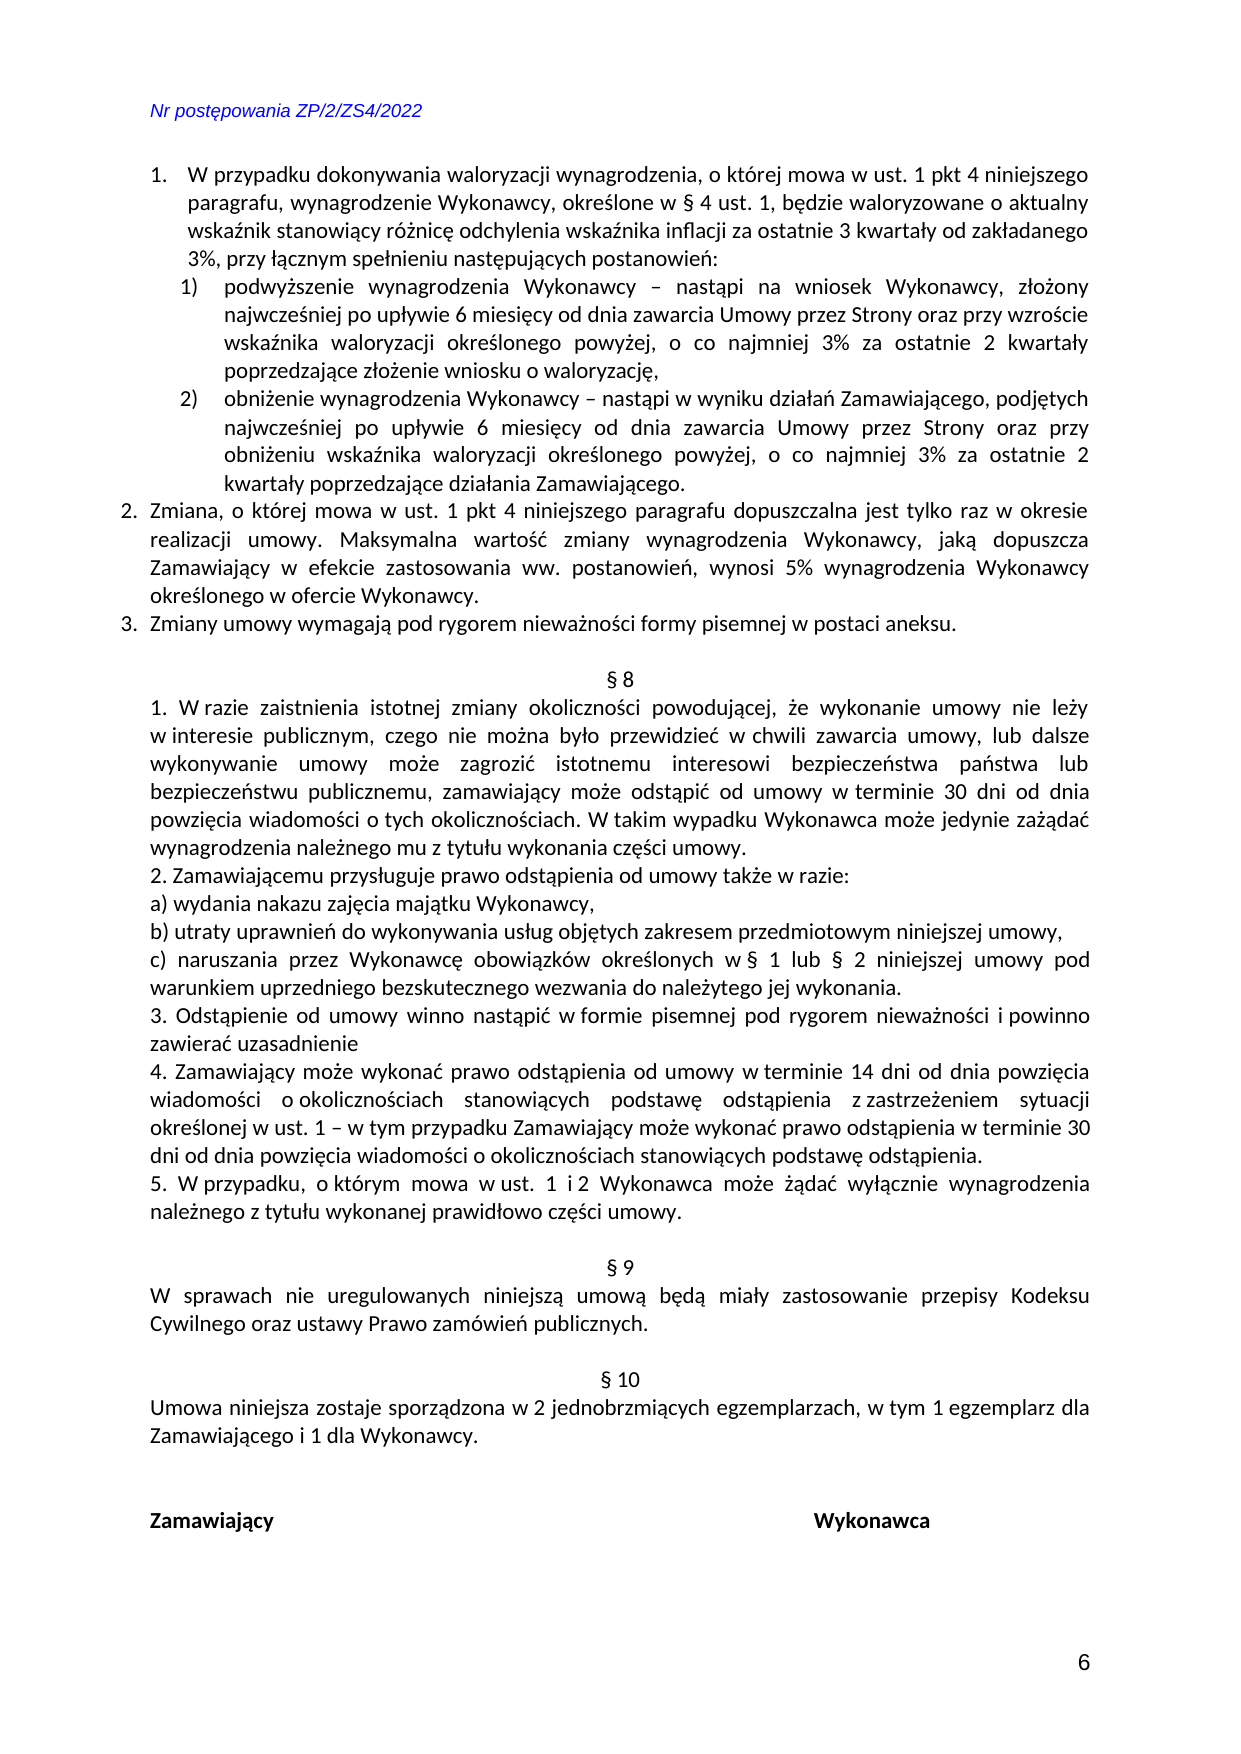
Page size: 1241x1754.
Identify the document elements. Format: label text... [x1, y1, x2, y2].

text 3. Odstąpienie od umowy winno nastąpić w formie pisemnej pod rygorem nieważności i powinno zawierać uzasadnienie [150, 1001, 1090, 1057]
list Zmiany umowy wymagają pod rygorem nieważności formy pisemnej w postaci aneksu. [120, 609, 1090, 637]
text § 9 [150, 1253, 1090, 1281]
list W przypadku dokonywania waloryzacji wynagrodzenia, o której mowa w ust. 1 pkt 4 niniejszego paragrafu, wynagrodzenie Wykonawcy, określone w § 4 ust. 1, będzie waloryzowane o aktualny wskaźnik stanowiący różnicę odchylenia wskaźnika inflacji za ostatnie 3 kwartały od zakładanego 3%, przy łącznym spełnieniu następujących postanowień: [150, 160, 1090, 272]
text Zamawiający Wykonawca [150, 1507, 1090, 1534]
text b) utraty uprawnień do wykonywania usług objętych zakresem przedmiotowym niniejszej umowy, [150, 917, 1090, 945]
text § 10 [150, 1365, 1090, 1393]
text a) wydania nakazu zajęcia majątku Wykonawcy, [150, 889, 1090, 917]
text 2. Zamawiającemu przysługuje prawo odstąpienia od umowy także w razie: [150, 861, 1090, 889]
text § 8 [150, 665, 1090, 693]
text Umowa niniejsza zostaje sporządzona w 2 jednobrzmiących egzemplarzach, w tym 1 egzemplarz dla Zamawiającego i 1 dla Wykonawcy. [150, 1393, 1090, 1449]
text 1. W razie zaistnienia istotnej zmiany okoliczności powodującej, że wykonanie umowy nie leży w interesie publicznym, czego nie można było przewidzieć w chwili zawarcia umowy, lub dalsze wykonywanie umowy może zagrozić istotnemu interesowi bezpieczeństwa państwa lub bezpieczeństwu publicznemu, zamawiający może odstąpić od umowy w terminie 30 dni od dnia powzięcia wiadomości o tych okolicznościach. W takim wypadku Wykonawca może jedynie zażądać wynagrodzenia należnego mu z tytułu wykonania części umowy. [150, 693, 1090, 861]
list Zmiana, o której mowa w ust. 1 pkt 4 niniejszego paragrafu dopuszczalna jest tylko raz w okresie realizacji umowy. Maksymalna wartość zmiany wynagrodzenia Wykonawcy, jaką dopuszcza Zamawiający w efekcie zastosowania ww. postanowień, wynosi 5% wynagrodzenia Wykonawcy określonego w ofercie Wykonawcy. [120, 497, 1090, 609]
list podwyższenie wynagrodzenia Wykonawcy – nastąpi na wniosek Wykonawcy, złożony najwcześniej po upływie 6 miesięcy od dnia zawarcia Umowy przez Strony oraz przy wzroście wskaźnika waloryzacji określonego powyżej, o co najmniej 3% za ostatnie 2 kwartały poprzedzające złożenie wniosku o waloryzację, [179, 272, 1090, 384]
text 5. W przypadku, o którym mowa w ust. 1 i 2 Wykonawca może żądać wyłącznie wynagrodzenia należnego z tytułu wykonanej prawidłowo części umowy. [150, 1169, 1090, 1225]
list obniżenie wynagrodzenia Wykonawcy – nastąpi w wyniku działań Zamawiającego, podjętych najwcześniej po upływie 6 miesięcy od dnia zawarcia Umowy przez Strony oraz przy obniżeniu wskaźnika waloryzacji określonego powyżej, o co najmniej 3% za ostatnie 2 kwartały poprzedzające działania Zamawiającego. [179, 384, 1090, 497]
text c) naruszania przez Wykonawcę obowiązków określonych w § 1 lub § 2 niniejszej umowy pod warunkiem uprzedniego bezskutecznego wezwania do należytego jej wykonania. [150, 945, 1090, 1001]
text 4. Zamawiający może wykonać prawo odstąpienia od umowy w terminie 14 dni od dnia powzięcia wiadomości o okolicznościach stanowiących podstawę odstąpienia z zastrzeżeniem sytuacji określonej w ust. 1 – w tym przypadku Zamawiający może wykonać prawo odstąpienia w terminie 30 dni od dnia powzięcia wiadomości o okolicznościach stanowiących podstawę odstąpienia. [150, 1057, 1090, 1169]
text W sprawach nie uregulowanych niniejszą umową będą miały zastosowanie przepisy Kodeksu Cywilnego oraz ustawy Prawo zamówień publicznych. [150, 1281, 1090, 1337]
